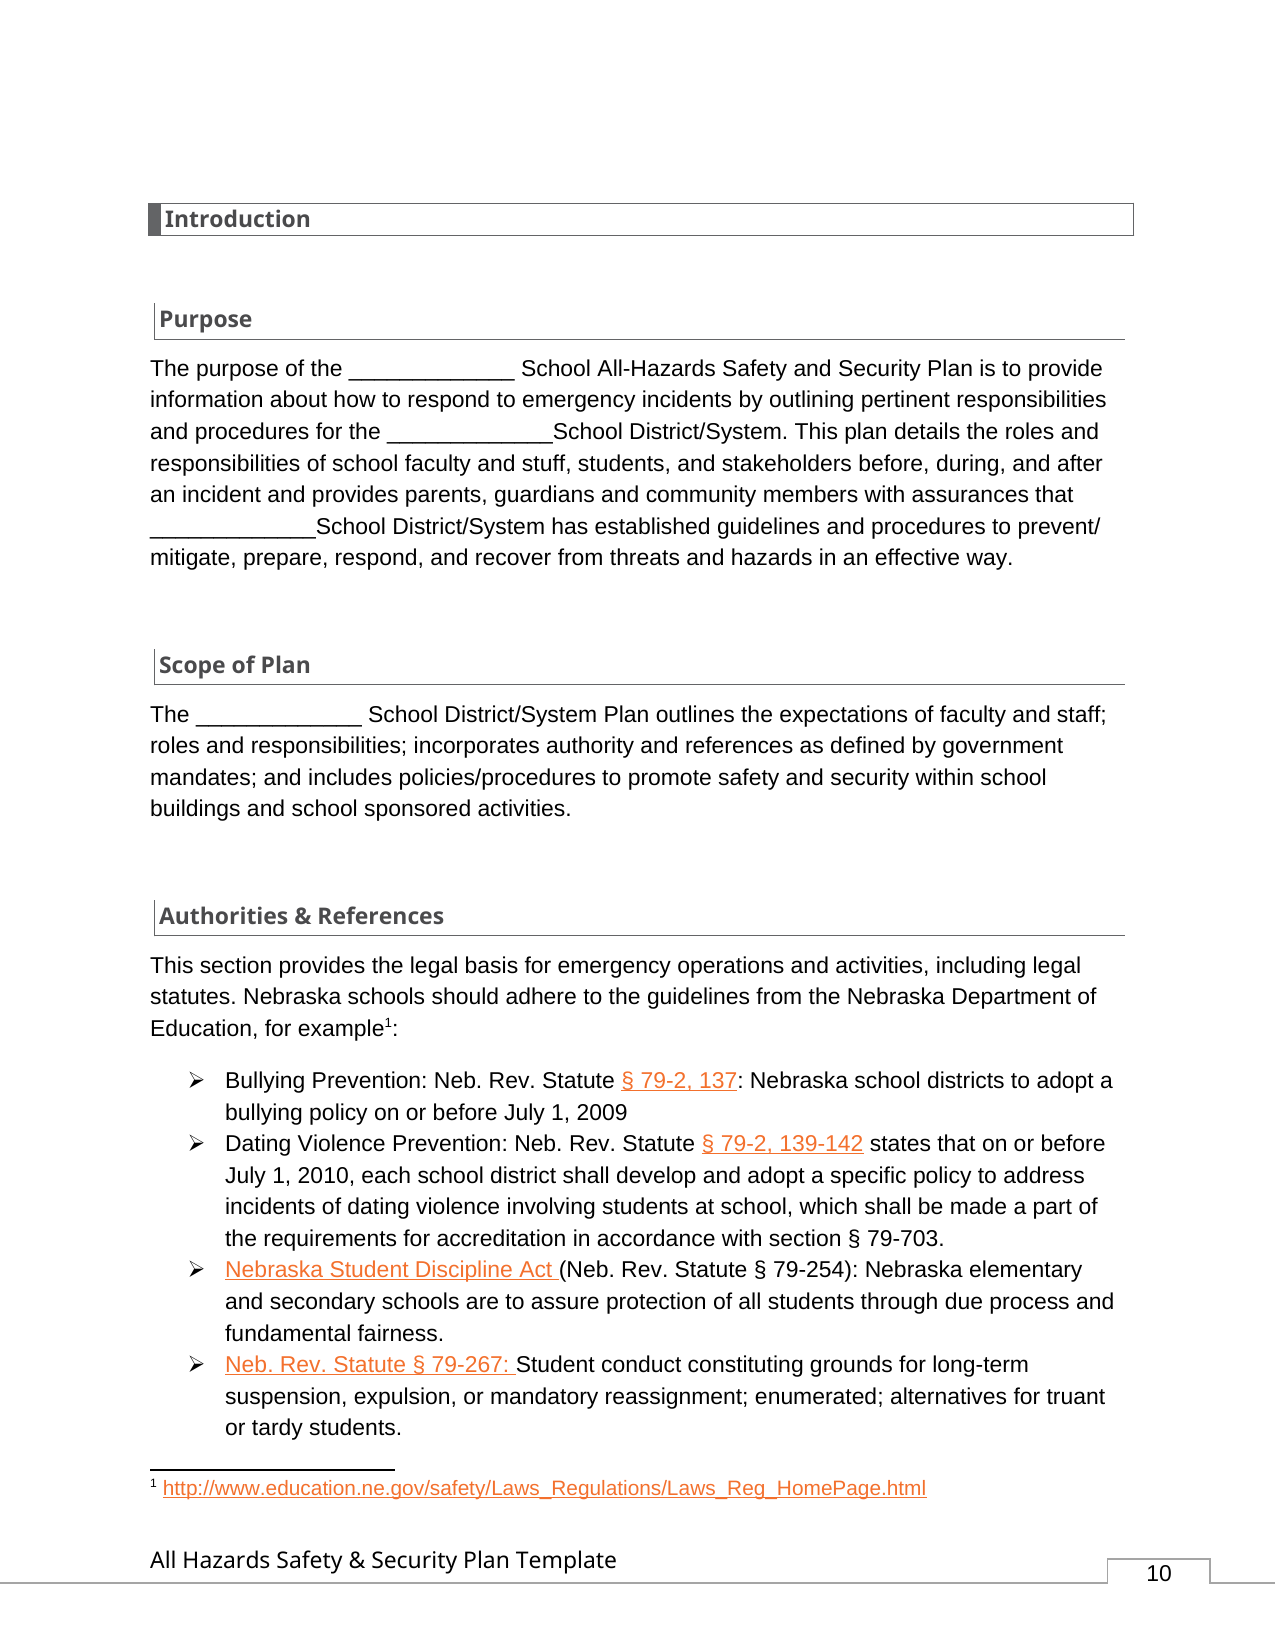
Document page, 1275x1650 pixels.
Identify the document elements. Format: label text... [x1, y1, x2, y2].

list Bullying Prevention: Neb. Rev. Statute § 79-2, 137: Nebraska school districts to adopt a bullying policy on or before July 1, 2009 [187, 1067, 1125, 1125]
subtitle Introduction [161, 204, 1133, 235]
subtitle Purpose [155, 303, 1125, 339]
text The purpose of the _____________ School All-Hazards Safety and Security Plan is to provide information about how to respond to emergency incidents by outlining pertinent responsibilities and procedures for the _____________School District/System. This plan details the roles and responsibilities of school faculty and stuff, students, and stakeholders before, during, and after an incident and provides parents, guardians and community members with assurances that _____________School District/System has established guidelines and procedures to prevent/ mitigate, prepare, respond, and recover from threats and hazards in an effective way. [150, 355, 1125, 571]
text This section provides the legal basis for emergency operations and activities, including legal statutes. Nebraska schools should adhere to the guidelines from the Nebraska Department of Education, for example: [150, 952, 1125, 1041]
subtitle Scope of Plan [155, 649, 1125, 684]
list Dating Violence Prevention: Neb. Rev. Statute § 79-2, 139-142 states that on or before July 1, 2010, each school district shall develop and adopt a specific policy to address incidents of dating violence involving students at school, which shall be made a part of the requirements for accreditation in accordance with section § 79-703. [187, 1130, 1125, 1251]
subtitle Authorities & References [155, 900, 1125, 935]
text The _____________ School District/System Plan outlines the expectations of faculty and staff; roles and responsibilities; incorporates authority and references as defined by government mandates; and includes policies/procedures to promote safety and security within school buildings and school sponsored activities. [150, 701, 1125, 822]
list Nebraska Student Discipline Act (Neb. Rev. Statute § 79-254): Nebraska elementary and secondary schools are to assure protection of all students through due process and fundamental fairness. [187, 1256, 1125, 1346]
list Neb. Rev. Statute § 79-267: Student conduct constituting grounds for long-term suspension, expulsion, or mandatory reassignment; enumerated; alternatives for truant or tardy students. [187, 1351, 1125, 1441]
